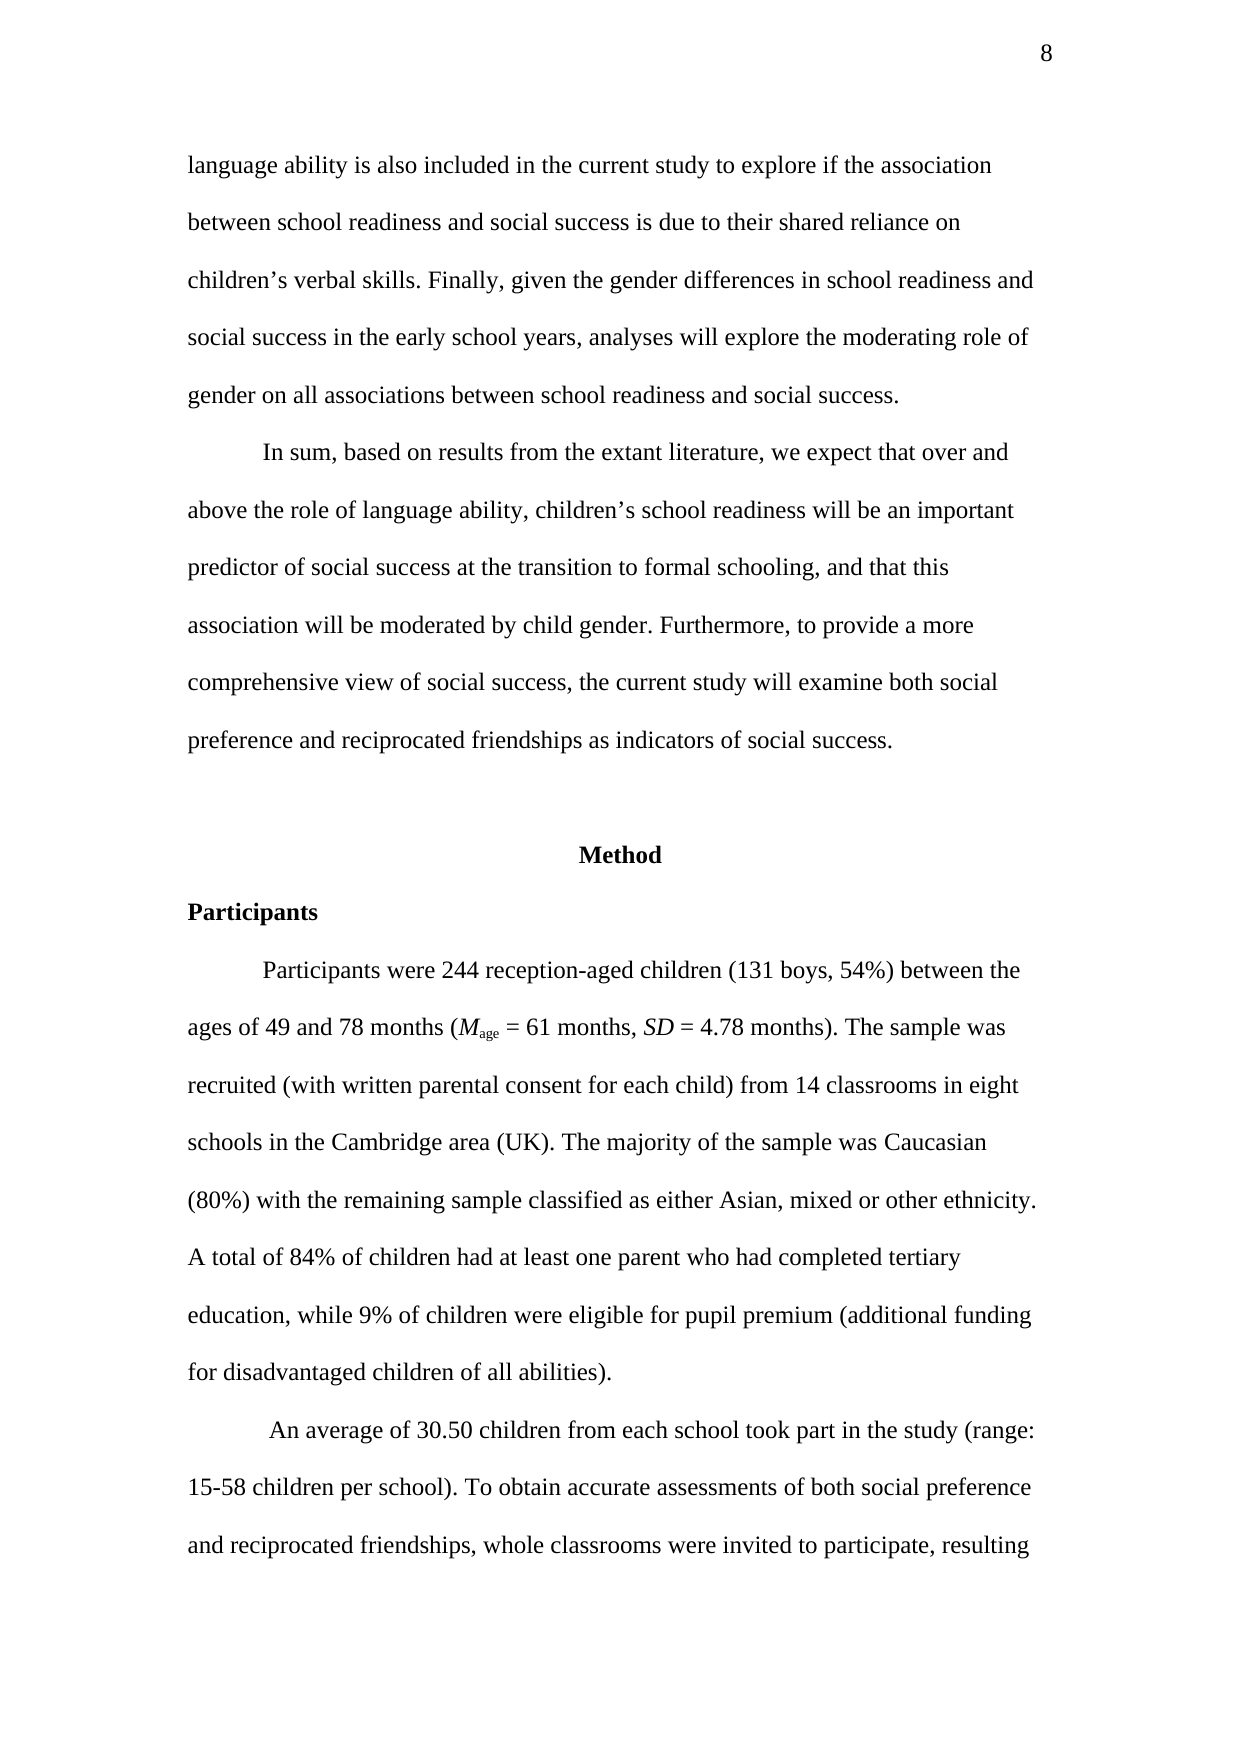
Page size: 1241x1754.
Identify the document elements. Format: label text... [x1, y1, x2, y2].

text In sum, based on results from the extant literature, we expect that over and above the role of language ability, children’s school readiness will be an important predictor of social success at the transition to formal schooling, and that this association will be moderated by child gender. Furthermore, to provide a more comprehensive view of social success, the current study will examine both social preference and reciprocated friendships as indicators of social success. [187, 437, 1053, 754]
text Method [187, 840, 1053, 869]
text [187, 1415, 1053, 1559]
text Participants [187, 897, 1053, 926]
text Participants were 244 reception-aged children (131 boys, 54%) between the ages of 49 and 78 months (Mage = 61 months, SD = 4.78 months). The sample was recruited (with written parental consent for each child) from 14 classrooms in eight schools in the Cambridge area (UK). The majority of the sample was Caucasian (80%) with the remaining sample classified as either Asian, mixed or other ethnicity. A total of 84% of children had at least one parent who had completed tertiary education, while 9% of children were eligible for pupil premium (additional funding for disadvantaged children of all abilities). [187, 955, 1053, 1386]
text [187, 150, 1053, 409]
